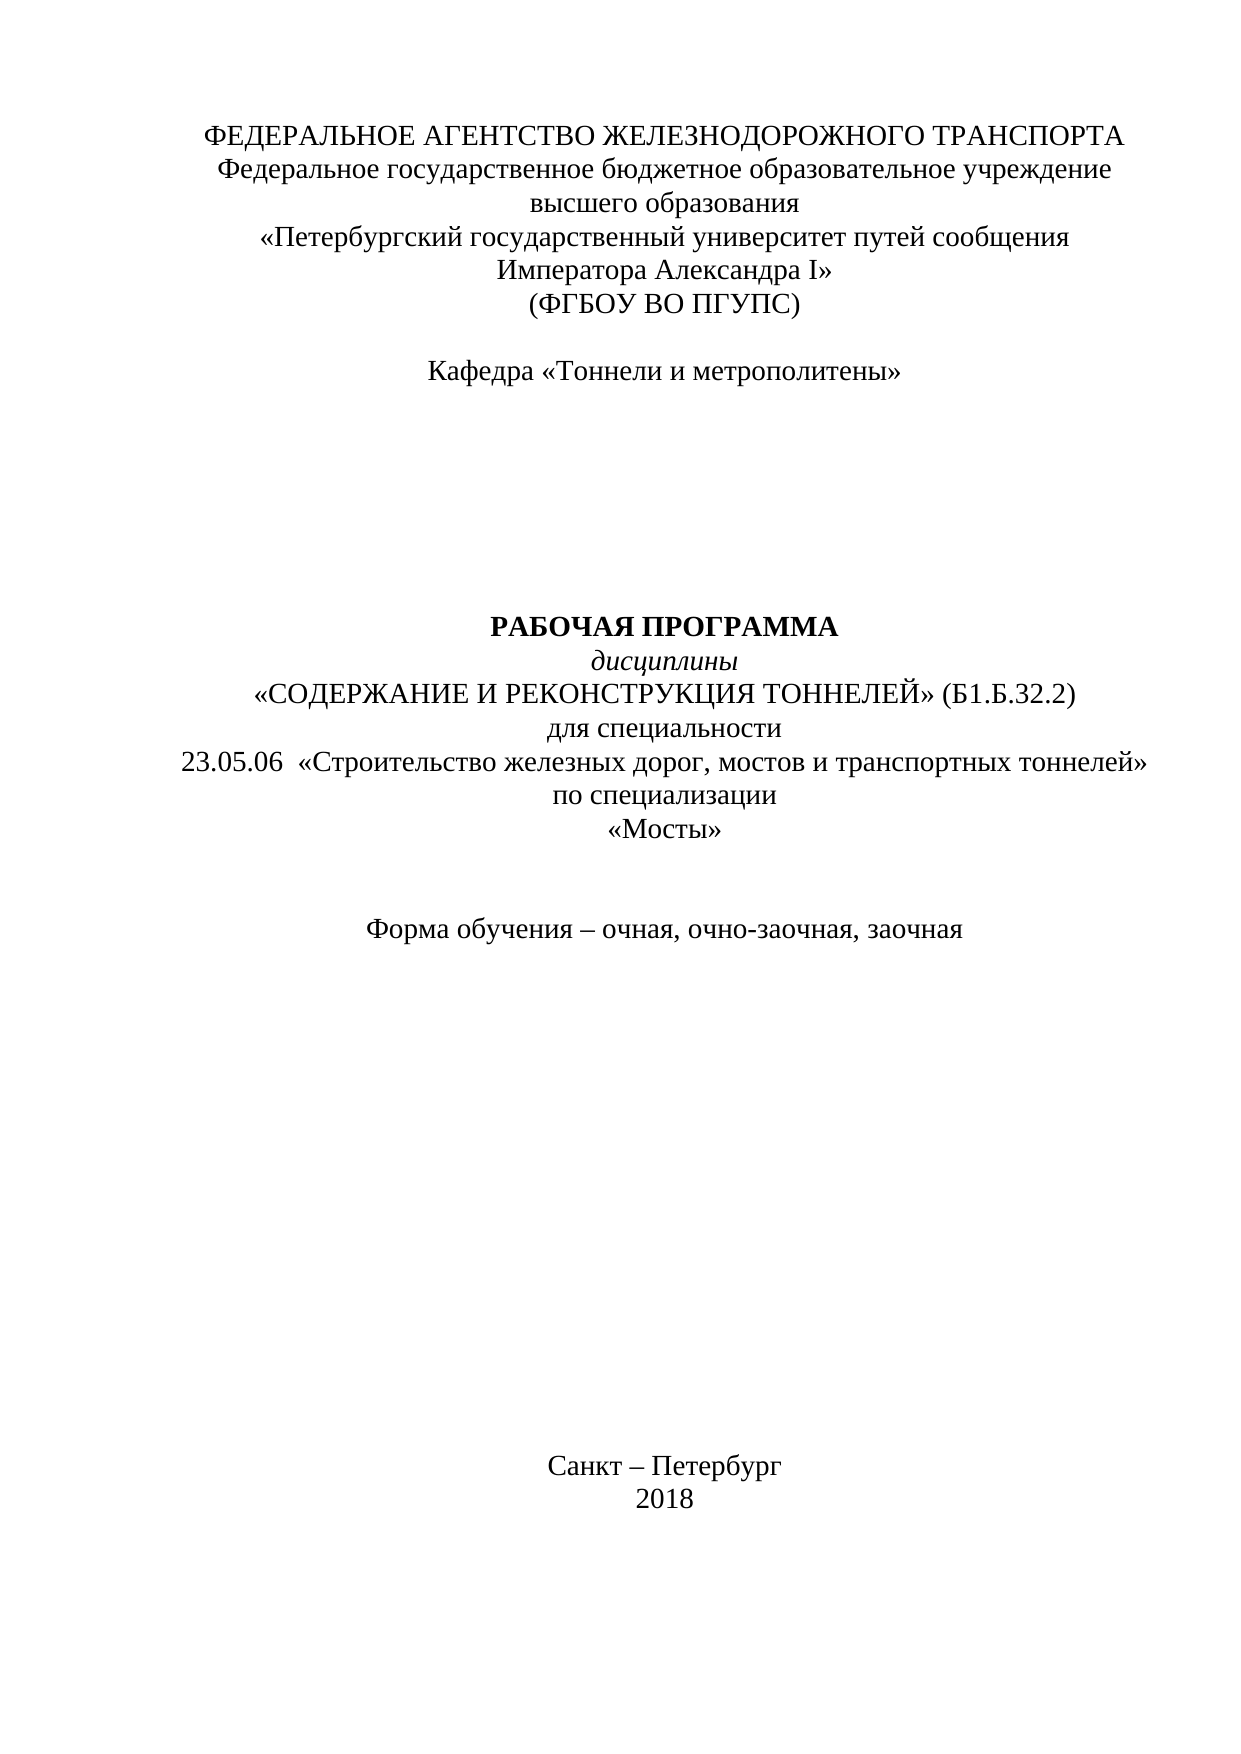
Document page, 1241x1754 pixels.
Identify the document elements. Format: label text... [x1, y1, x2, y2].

text ФЕДЕРАЛЬНОЕ АГЕНТСТВО ЖЕЛЕЗНОДОРОЖНОГО ТРАНСПОРТА [177, 118, 1152, 152]
text Санкт – Петербург [177, 1448, 1152, 1482]
text (ФГБОУ ВО ПГУПС) [177, 286, 1152, 319]
text Императора Александра I» [177, 252, 1152, 286]
text Федеральное государственное бюджетное образовательное учреждение высшего образования [177, 152, 1152, 219]
text дисциплины [177, 643, 1152, 677]
text «Мосты» [177, 811, 1152, 844]
text Кафедра «Тоннели и метрополитены» [177, 353, 1152, 386]
text «Петербургский государственный университет путей сообщения [177, 219, 1152, 252]
text Форма обучения – очная, очно-заочная, заочная [177, 911, 1152, 945]
text по специализации [177, 777, 1152, 811]
text для специальности [177, 710, 1152, 744]
text «СОДЕРЖАНИЕ И РЕКОНСТРУКЦИЯ ТОННЕЛЕЙ» (Б1.Б.32.2) [177, 677, 1152, 710]
text 2018 [177, 1482, 1152, 1515]
text 23.05.06 «Строительство железных дорог, мостов и транспортных тоннелей» [177, 744, 1152, 777]
text РАБОЧАЯ ПРОГРАММА [177, 609, 1152, 643]
